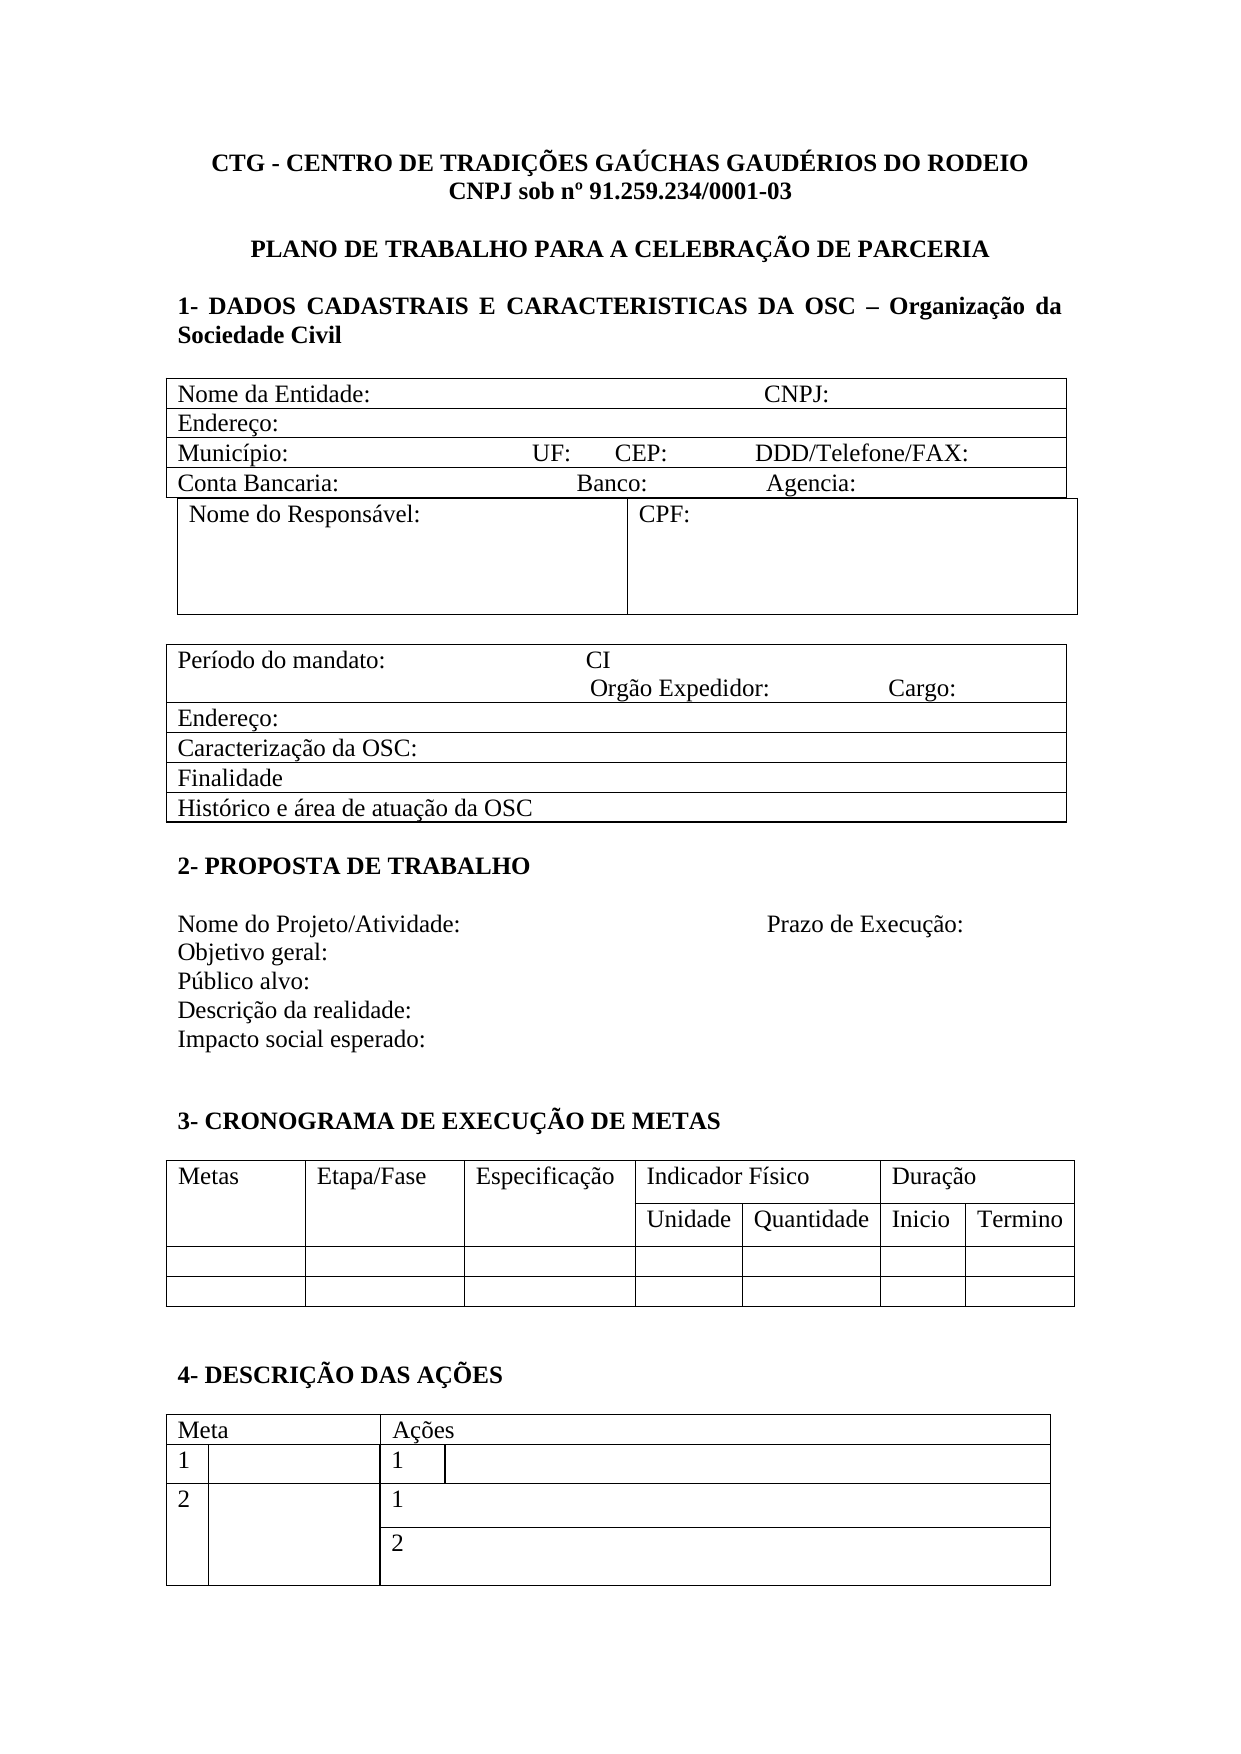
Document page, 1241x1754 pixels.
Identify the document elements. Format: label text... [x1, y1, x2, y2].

table_cell [167, 1277, 305, 1306]
text CNPJ sob nº 91.259.234/0001-03 [177, 176, 1063, 205]
table_header Etapa/Fase [306, 1161, 464, 1246]
text Impacto social esperado: [177, 1024, 1063, 1052]
table_cell [743, 1277, 880, 1306]
table_cell Conta Bancaria: Banco: Agencia: [167, 468, 1066, 497]
table_header Metas [167, 1161, 305, 1246]
text 1- DADOS CADASTRAIS E CARACTERISTICAS DA OSC – Organização da Sociedade Civil [177, 291, 1063, 349]
table_cell Endereço: [167, 409, 1066, 437]
table_header Período do mandato: CI Orgão Expedidor: Cargo: [167, 645, 1066, 702]
table_cell 1 [167, 1445, 208, 1483]
text Nome do Projeto/Atividade: Prazo de Execução: [177, 909, 1063, 937]
table_cell Inicio [881, 1204, 965, 1246]
table_cell [446, 1445, 1050, 1483]
table_cell Finalidade [167, 763, 1066, 792]
table_cell [167, 1247, 305, 1276]
text Descrição da realidade: [177, 995, 1063, 1024]
table_cell Endereço: [167, 703, 1066, 732]
text PLANO DE TRABALHO PARA A CELEBRAÇÃO DE PARCERIA [177, 234, 1063, 263]
text CTG - CENTRO DE TRADIÇÕES GAÚCHAS GAUDÉRIOS DO RODEIO [177, 148, 1063, 176]
table_header Nome da Entidade: CNPJ: [167, 379, 1066, 407]
table_header CPF: [628, 499, 1077, 614]
table_header Nome do Responsável: [178, 499, 627, 614]
table_header Indicador Físico [636, 1161, 880, 1203]
table_cell 1 [381, 1445, 444, 1483]
table_cell [636, 1277, 742, 1306]
table_cell Caracterização da OSC: [167, 733, 1066, 762]
table_cell 2 [167, 1484, 208, 1585]
table_cell [966, 1277, 1074, 1306]
table_cell 1 [381, 1484, 1050, 1527]
table_cell [209, 1484, 379, 1585]
text Público alvo: [177, 966, 1063, 995]
table_cell [881, 1277, 965, 1306]
table_cell [306, 1277, 464, 1306]
table_cell Quantidade [743, 1204, 880, 1246]
text 2- PROPOSTA DE TRABALHO [177, 851, 1063, 880]
table_cell [465, 1277, 635, 1306]
table_cell [636, 1247, 742, 1276]
table_header Duração [881, 1161, 1074, 1203]
table_cell [306, 1247, 464, 1276]
table_header Especificação [465, 1161, 635, 1246]
text Objetivo geral: [177, 937, 1063, 966]
table_cell [881, 1247, 965, 1276]
table_cell Termino [966, 1204, 1074, 1246]
text 4- DESCRIÇÃO DAS AÇÕES [177, 1361, 1063, 1389]
table_cell Município: UF: CEP: DDD/Telefone/FAX: [167, 438, 1066, 467]
table_cell 2 [381, 1528, 1050, 1585]
table_cell Unidade [636, 1204, 742, 1246]
text 3- CRONOGRAMA DE EXECUÇÃO DE METAS [177, 1106, 1063, 1135]
table_cell [966, 1247, 1074, 1276]
table_cell [209, 1445, 379, 1483]
table_cell Histórico e área de atuação da OSC [167, 793, 1066, 821]
table_header Meta [167, 1415, 380, 1444]
table_cell [743, 1247, 880, 1276]
table_cell [465, 1247, 635, 1276]
table_header Ações [381, 1415, 1050, 1444]
